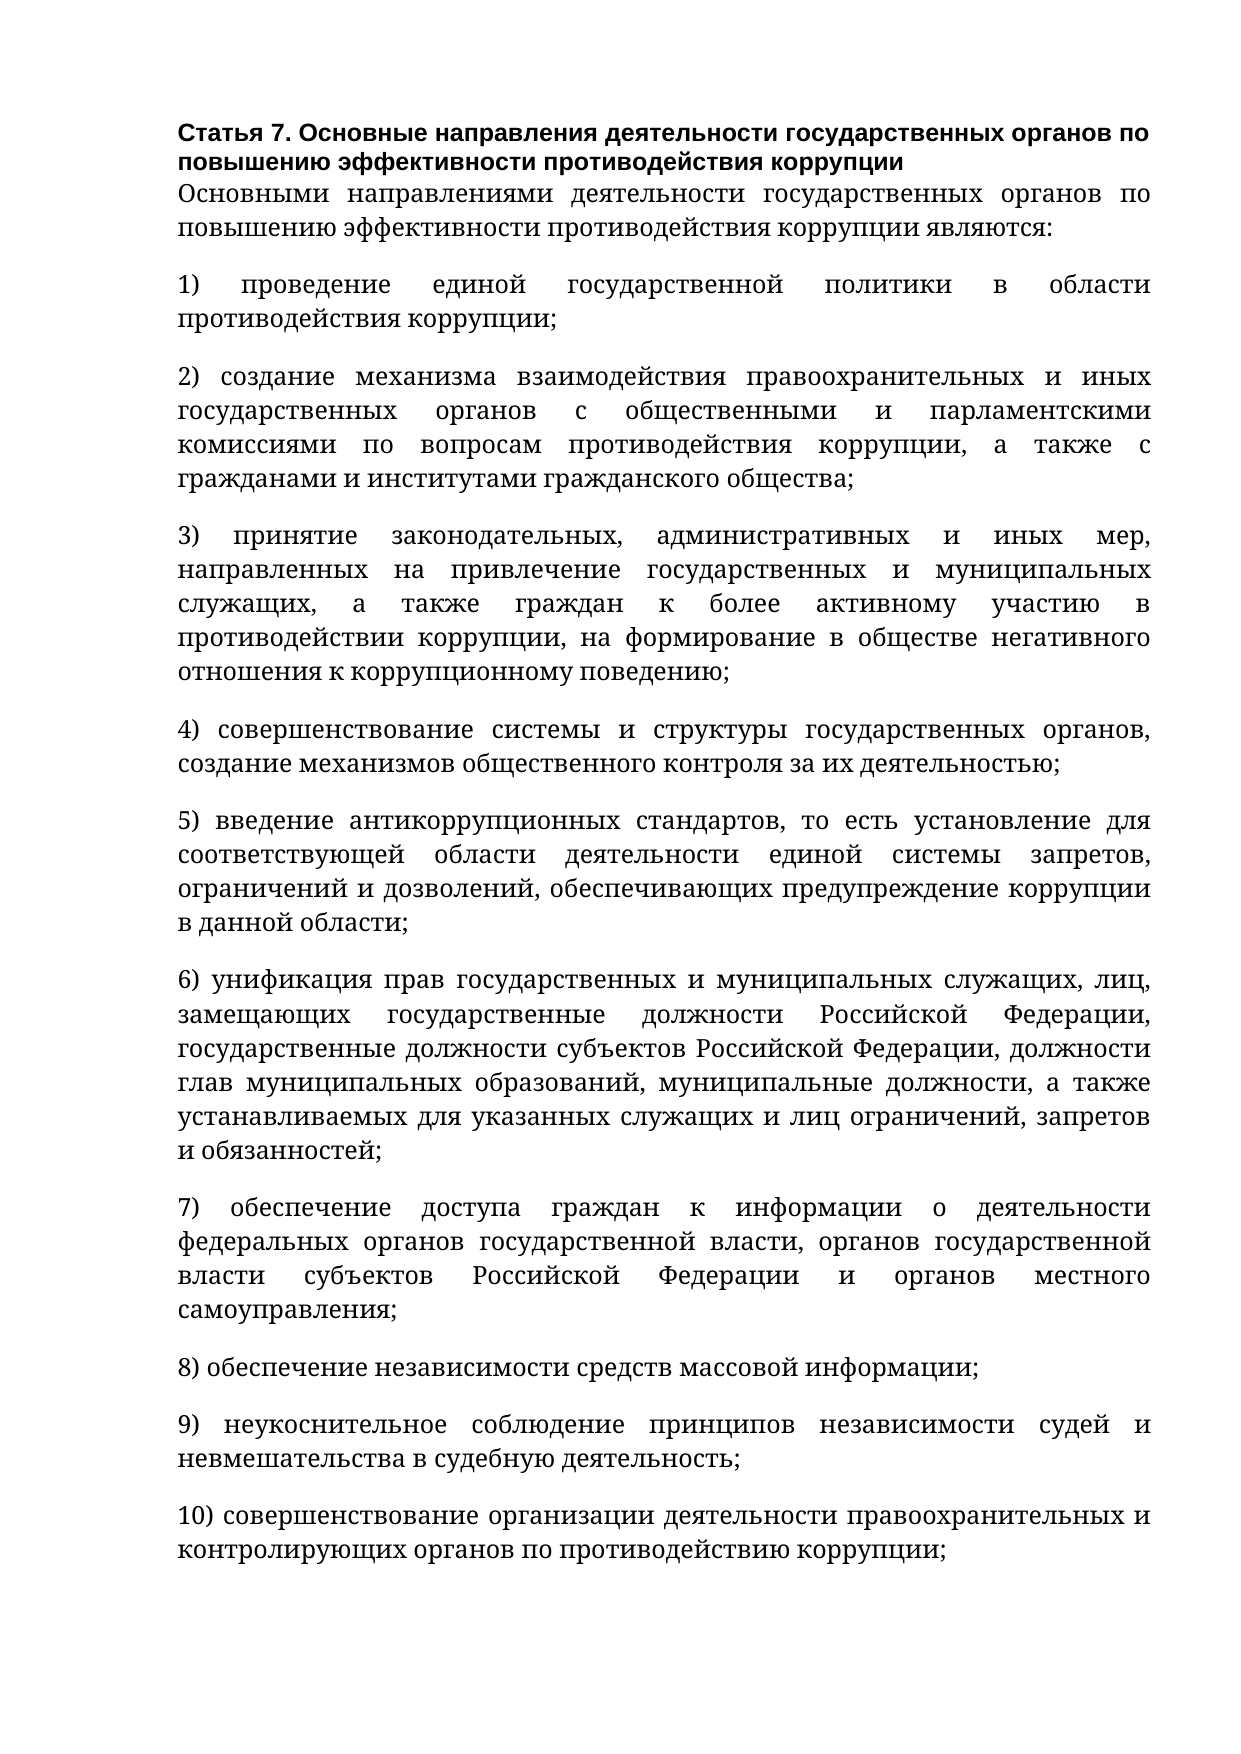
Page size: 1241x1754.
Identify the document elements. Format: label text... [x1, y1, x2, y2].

text Статья 7. Основные направления деятельности государственных органов по повышению эффективности противодействия коррупции [177, 118, 1152, 176]
text 9) неукоснительное соблюдение принципов независимости судей и невмешательства в судебную деятельность; [177, 1407, 1152, 1475]
text 7) обеспечение доступа граждан к информации о деятельности федеральных органов государственной власти, органов государственной власти субъектов Российской Федерации и органов местного самоуправления; [177, 1190, 1152, 1326]
text 8) обеспечение независимости средств массовой информации; [177, 1349, 1152, 1383]
text 6) унификация прав государственных и муниципальных служащих, лиц, замещающих государственные должности Российской Федерации, государственные должности субъектов Российской Федерации, должности глав муниципальных образований, муниципальные должности, а также устанавливаемых для указанных служащих и лиц ограничений, запретов и обязанностей; [177, 962, 1152, 1167]
text 1) проведение единой государственной политики в области противодействия коррупции; [177, 267, 1152, 335]
text 10) совершенствование организации деятельности правоохранительных и контролирующих органов по противодействию коррупции; [177, 1498, 1152, 1566]
text 2) создание механизма взаимодействия правоохранительных и иных государственных органов с общественными и парламентскими комиссиями по вопросам противодействия коррупции, а также с гражданами и институтами гражданского общества; [177, 358, 1152, 494]
text 5) введение антикоррупционных стандартов, то есть установление для соответствующей области деятельности единой системы запретов, ограничений и дозволений, обеспечивающих предупреждение коррупции в данной области; [177, 803, 1152, 939]
text Основными направлениями деятельности государственных органов по повышению эффективности противодействия коррупции являются: [177, 176, 1152, 244]
text 4) совершенствование системы и структуры государственных органов, создание механизмов общественного контроля за их деятельностью; [177, 711, 1152, 779]
text 3) принятие законодательных, административных и иных мер, направленных на привлечение государственных и муниципальных служащих, а также граждан к более активному участию в противодействии коррупции, на формирование в обществе негативного отношения к коррупционному поведению; [177, 518, 1152, 688]
